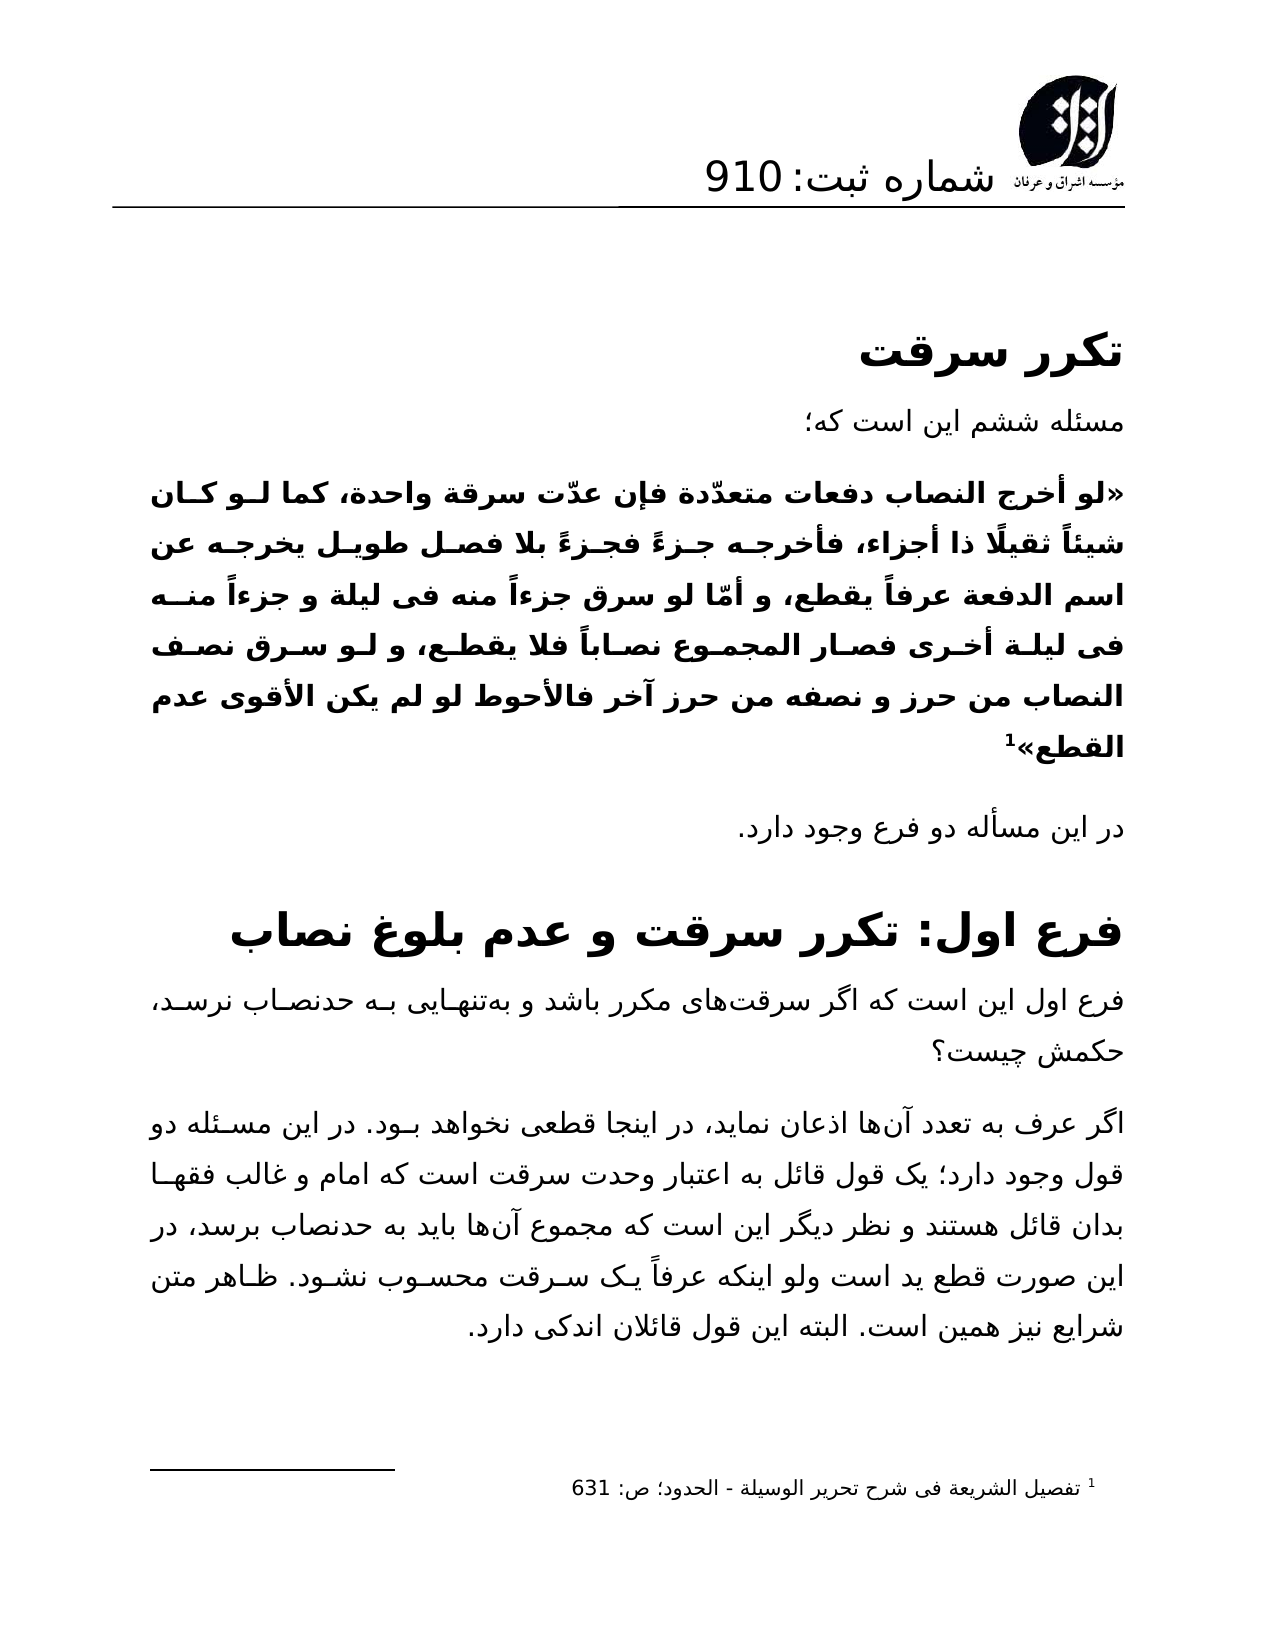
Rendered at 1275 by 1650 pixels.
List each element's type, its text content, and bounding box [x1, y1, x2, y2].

text فرع اول این است که اگر سرقت‌های مکرر باشد و به‌تنهایی به حدنصاب نرسد، حکمش چیست؟ [150, 983, 1125, 1068]
subtitle تکرر سرقت [150, 324, 1125, 377]
picture [1010, 75, 1125, 192]
text «لو أخرج النصاب دفعات متعدّدة فإن عدّت سرقة واحدة، کما لو کان شیئاً ثقیلًا ذا أجزاء، فأخرجه جزءً فجزءً بلا فصل طویل یخرجه عن اسم الدفعة عرفاً یقطع، و أمّا لو سرق جزءاً منه فی لیلة و جزءاً منه فی لیلة أخری فصار المجموع نصاباً فلا یقطع، و لو سرق نصف النصاب من حرز و نصفه من حرز آخر فالأحوط لو لم یکن الأقوی عدم القطع» [150, 476, 1125, 764]
text مسئله ششم این است که؛ [150, 404, 1125, 438]
text اگر عرف به تعدد آن‌ها اذعان نماید، در اینجا قطعی نخواهد بود. در این مسئله دو قول وجود دارد؛ یک قول قائل به اعتبار وحدت سرقت است که امام و غالب فقها بدان قائل هستند و نظر دیگر این است که مجموع آن‌ها باید به حدنصاب برسد، در این صورت قطع ید است ولو اینکه عرفاً یک سرقت محسوب نشود. ظاهر متن شرایع نیز همین است. البته این قول قائلان اندکی دارد. [150, 1106, 1125, 1344]
subtitle فرع اول: تکرر سرقت و عدم بلوغ نصاب [150, 903, 1125, 957]
text در این مسأله دو فرع وجود دارد. [150, 811, 1125, 845]
